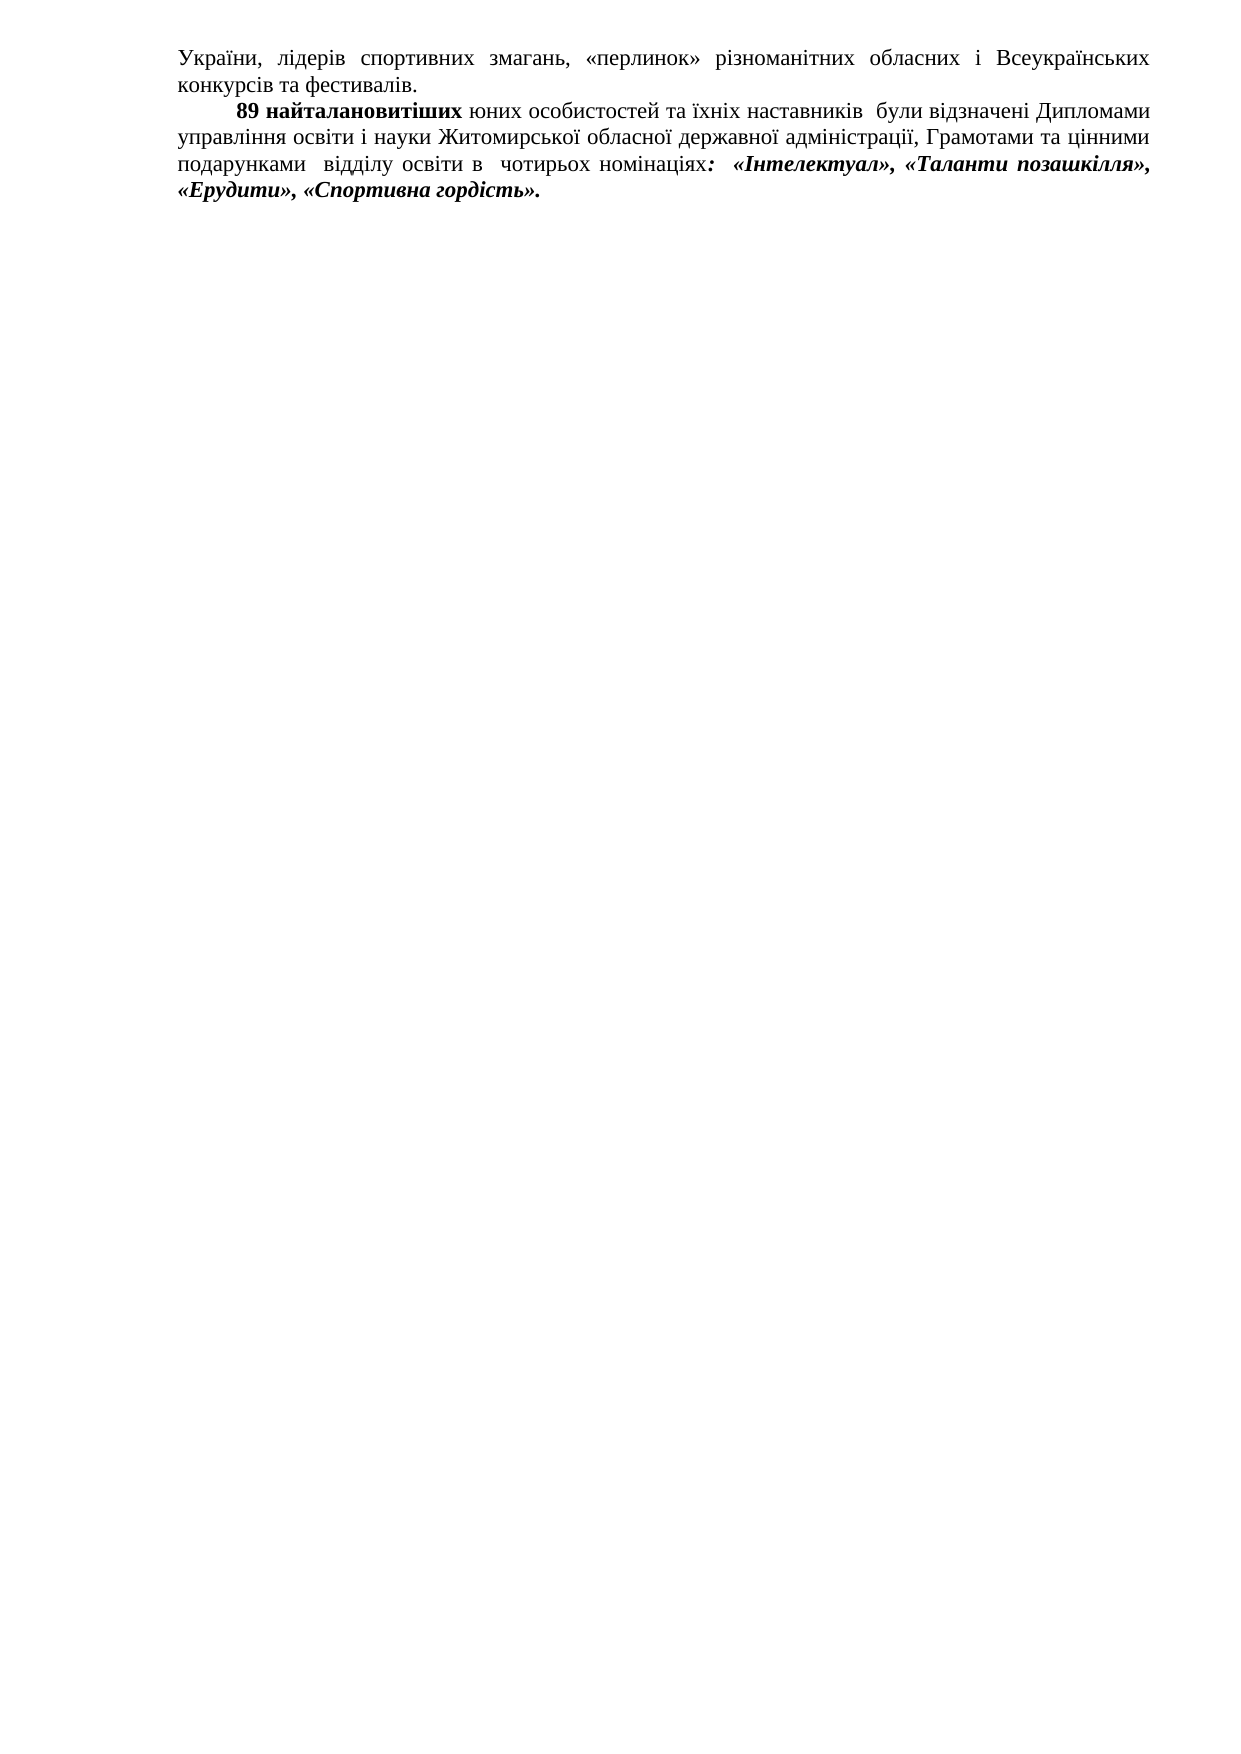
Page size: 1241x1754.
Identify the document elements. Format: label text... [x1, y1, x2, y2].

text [177, 44, 1152, 97]
text 89 найталановитіших юних особистостей та їхніх наставників були відзначені Дипломами управління освіти і науки Житомирської обласної державної адміністрації, Грамотами та цінними подарунками відділу освіти в чотирьох номінаціях: «Інтелектуал», «Таланти позашкілля», «Ерудити», «Спортивна гордість». [177, 97, 1152, 202]
